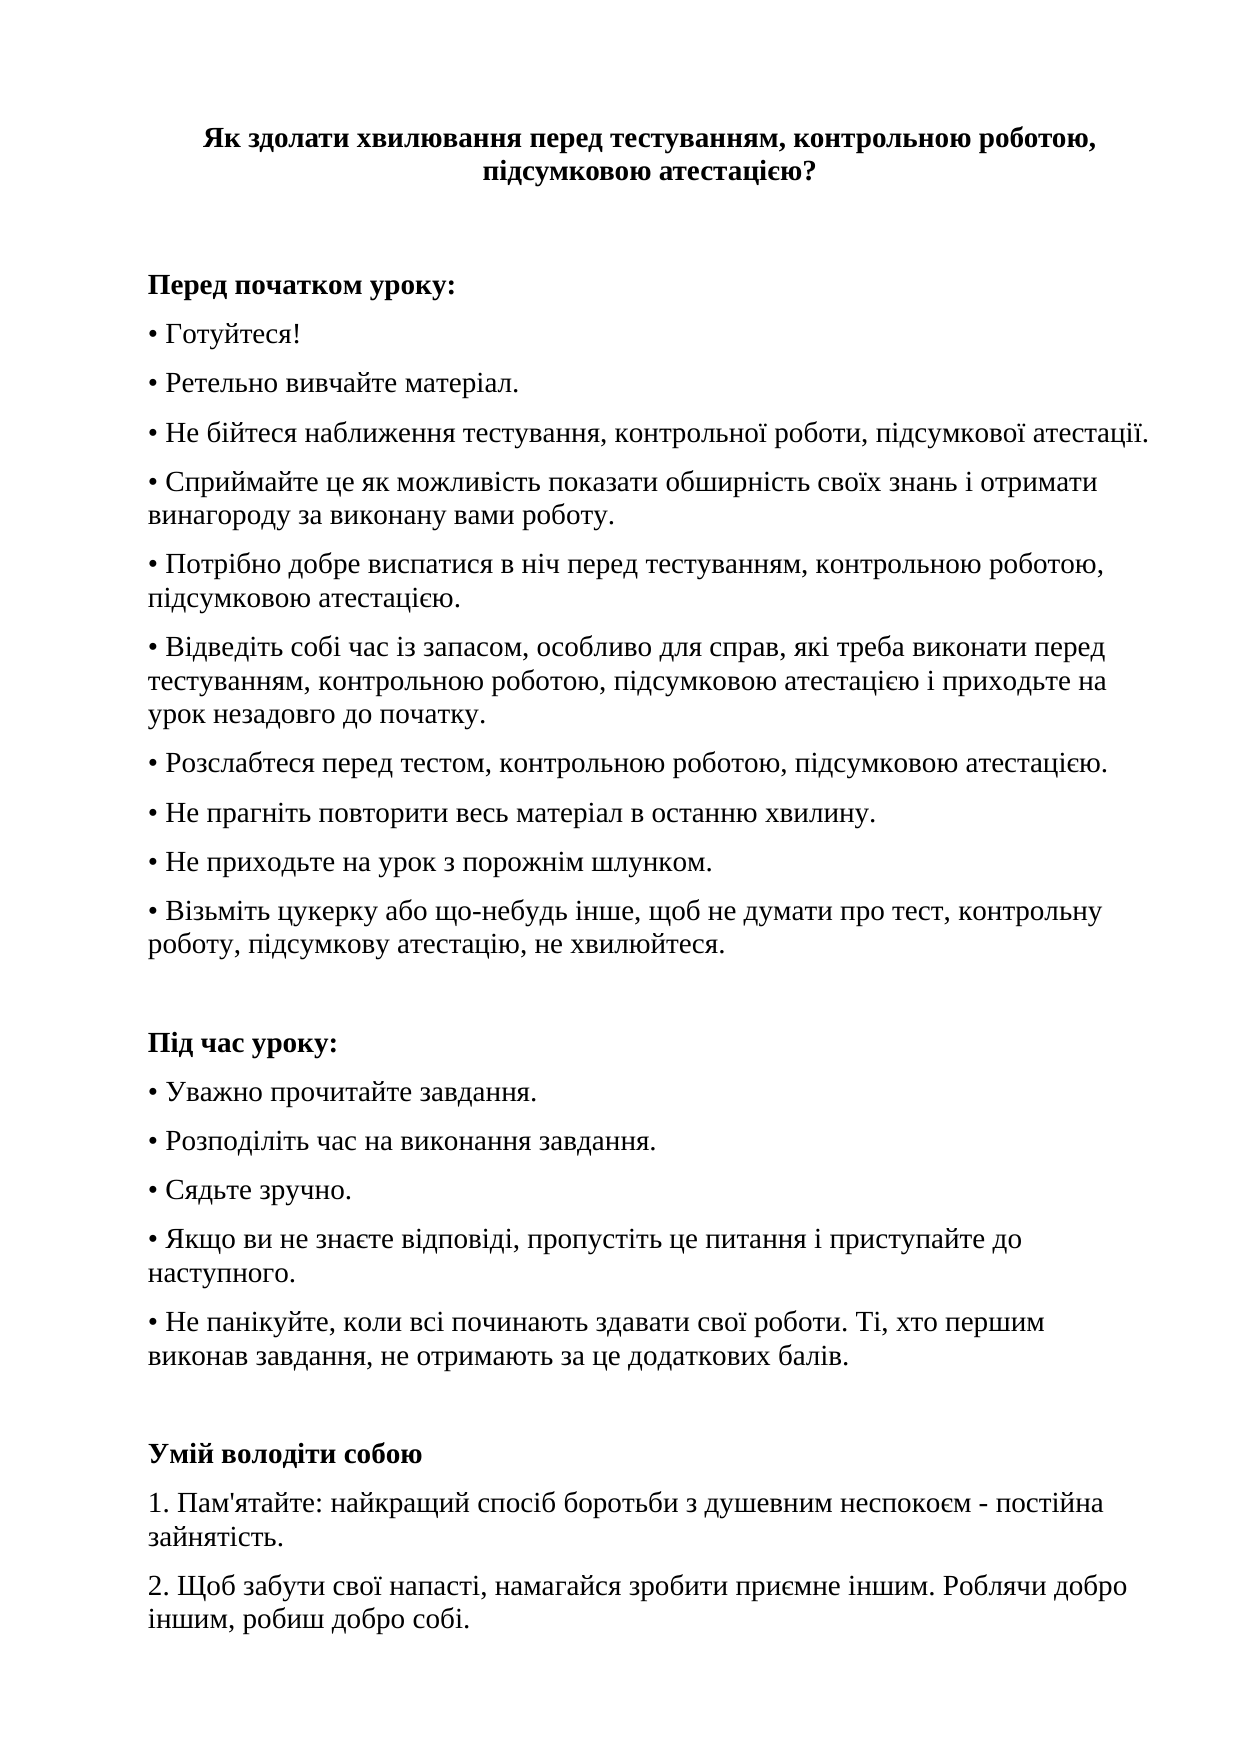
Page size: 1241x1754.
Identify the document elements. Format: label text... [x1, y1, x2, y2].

text Під час уроку: [148, 1025, 1152, 1058]
text Перед початком уроку: [148, 267, 1152, 301]
text • Якщо ви не знаєте відповіді, пропустіть це питання і приступайте до наступного. [148, 1222, 1152, 1289]
text • Відведіть собі час із запасом, особливо для справ, які треба виконати перед тестуванням, контрольною роботою, підсумковою атестацією і приходьте на урок незадовго до початку. [148, 629, 1152, 730]
text • Розподіліть час на виконання завдання. [148, 1123, 1152, 1157]
text • Не приходьте на урок з порожнім шлунком. [148, 844, 1152, 877]
text 1. Пам'ятайте: найкращий спосіб боротьби з душевним неспокоєм - постійна зайнятість. [148, 1485, 1152, 1552]
text • Візьміть цукерку або що-небудь інше, щоб не думати про тест, контрольну роботу, підсумкову атестацію, не хвилюйтеся. [148, 893, 1152, 960]
text • Сядьте зручно. [148, 1172, 1152, 1206]
text • Ретельно вивчайте матеріал. [148, 366, 1152, 399]
text • Не бійтеся наближення тестування, контрольної роботи, підсумкової атестації. [148, 415, 1152, 448]
text 2. Щоб забути свої напасті, намагайся зробити приємне іншим. Роблячи добро іншим, робиш добро собі. [148, 1568, 1152, 1635]
text • Не прагніть повторити весь матеріал в останню хвилину. [148, 795, 1152, 828]
text • Готуйтеся! [148, 316, 1152, 350]
text Умій володіти собою [148, 1436, 1152, 1470]
text • Не панікуйте, коли всі починають здавати свої роботи. Ті, хто першим виконав завдання, не отримають за це додаткових балів. [148, 1304, 1152, 1371]
text Як здолати хвилювання перед тестуванням, контрольною роботою, підсумковою атестацією? [148, 120, 1152, 187]
text • Розслабтеся перед тестом, контрольною роботою, підсумковою атестацією. [148, 746, 1152, 779]
text • Сприймайте це як можливість показати обширність своїх знань і отримати винагороду за виконану вами роботу. [148, 464, 1152, 531]
text • Уважно прочитайте завдання. [148, 1074, 1152, 1108]
text • Потрібно добре виспатися в ніч перед тестуванням, контрольною роботою, підсумковою атестацією. [148, 547, 1152, 614]
